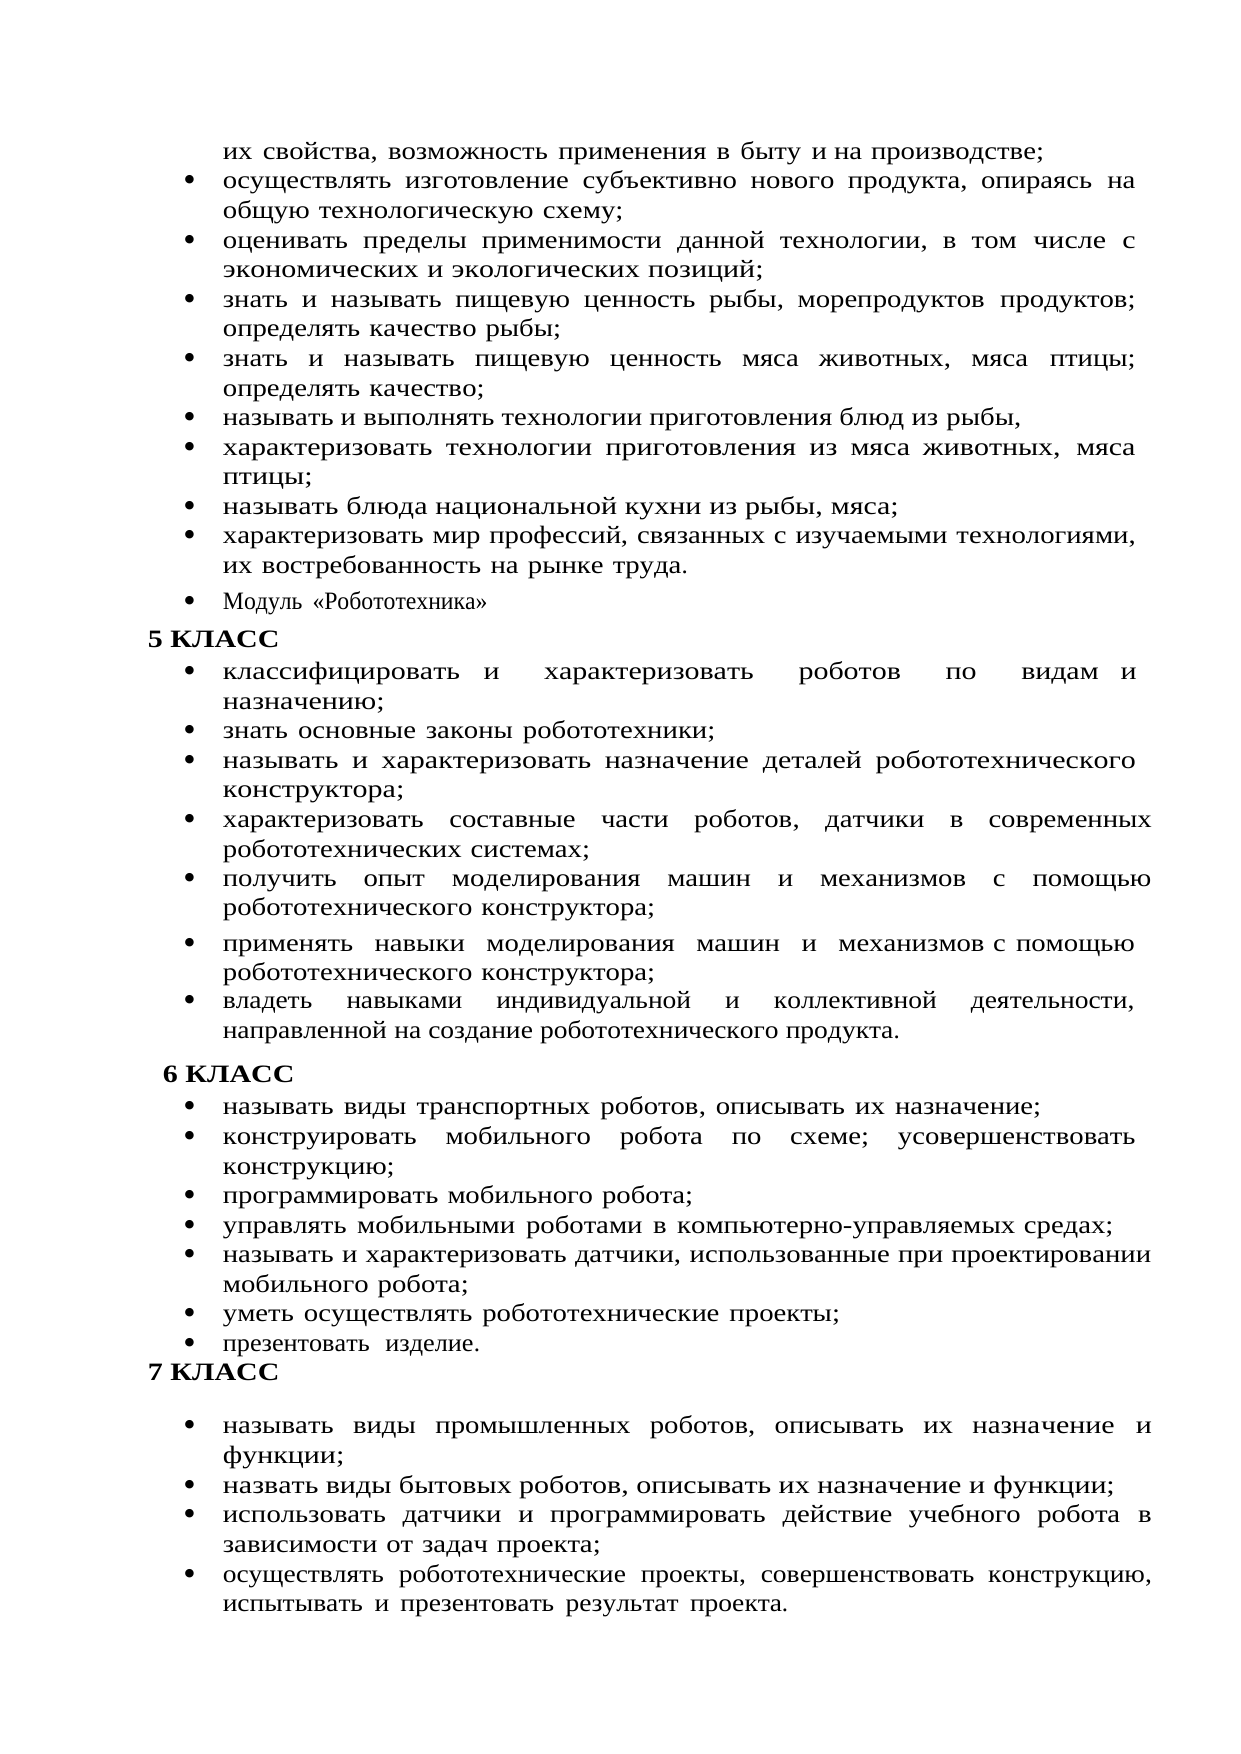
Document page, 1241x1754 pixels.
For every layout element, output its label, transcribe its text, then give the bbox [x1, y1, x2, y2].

list называть и характеризовать назначение деталей робототехнического конструктора; [185, 745, 1137, 803]
text 7 КЛАСС [148, 1357, 1152, 1386]
list характеризовать мир профессий, связанных с изучаемыми технологиями, их востребованность на рынке труда. [185, 521, 1136, 579]
list получить опыт моделирования машин и механизмов с помощью робототехнического конструктора; [185, 863, 1152, 921]
list называть виды промышленных роботов, описывать их назначение и функции; [185, 1411, 1152, 1469]
list назвать виды бытовых роботов, описывать их назначение и функции; [185, 1470, 1137, 1498]
list называть блюда национальной кухни из рыбы, мяса; [185, 491, 1152, 520]
text 5 КЛАСС [148, 624, 1152, 653]
list управлять мобильными роботами в компьютерно-управляемых средах; [185, 1210, 1152, 1238]
list характеризовать технологии приготовления из мяса животных, мяса птицы; [185, 432, 1136, 490]
list знать основные законы робототехники; [185, 716, 1152, 744]
list называть виды транспортных роботов, описывать их назначение; [185, 1091, 1152, 1120]
list применять навыки моделирования машин и механизмов с помощью робототехнического конструктора; [185, 928, 1136, 986]
list осуществлять изготовление субъективно нового продукта, опираясь на общую технологическую схему; [185, 166, 1136, 224]
list называть и выполнять технологии приготовления блюд из рыбы, [185, 402, 1136, 431]
list конструировать мобильного робота по схеме; усовершенствовать конструкцию; [185, 1121, 1137, 1179]
text 6 КЛАСС [148, 1059, 1152, 1088]
list Модуль «Робототехника» [185, 586, 1152, 614]
list программировать мобильного робота; [185, 1180, 1152, 1209]
list осуществлять робототехнические проекты, совершенствовать конструкцию, испытывать и презентовать результат проекта. [185, 1559, 1152, 1617]
list презентовать изделие. [185, 1328, 1152, 1357]
list оценивать пределы применимости данной технологии, в том числе с экономических и экологических позиций; [185, 225, 1136, 283]
list характеризовать составные части роботов, датчики в современных робототехнических системах; [185, 804, 1152, 862]
list знать и называть пищевую ценность рыбы, морепродуктов продуктов; определять качество рыбы; [185, 284, 1136, 342]
list называть и характеризовать датчики, использованные при проектировании мобильного робота; [185, 1239, 1152, 1298]
list владеть навыками индивидуальной и коллективной деятельности, направленной на создание робототехнического продукта. [185, 986, 1136, 1044]
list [185, 136, 1136, 164]
list знать и называть пищевую ценность мяса животных, мяса птицы; определять качество; [185, 343, 1136, 401]
list использовать датчики и программировать действие учебного робота в зависимости от задач проекта; [185, 1499, 1152, 1558]
list классифицировать и характеризовать роботов по видам и назначению; [185, 656, 1137, 715]
list уметь осуществлять робототехнические проекты; [185, 1298, 1152, 1327]
